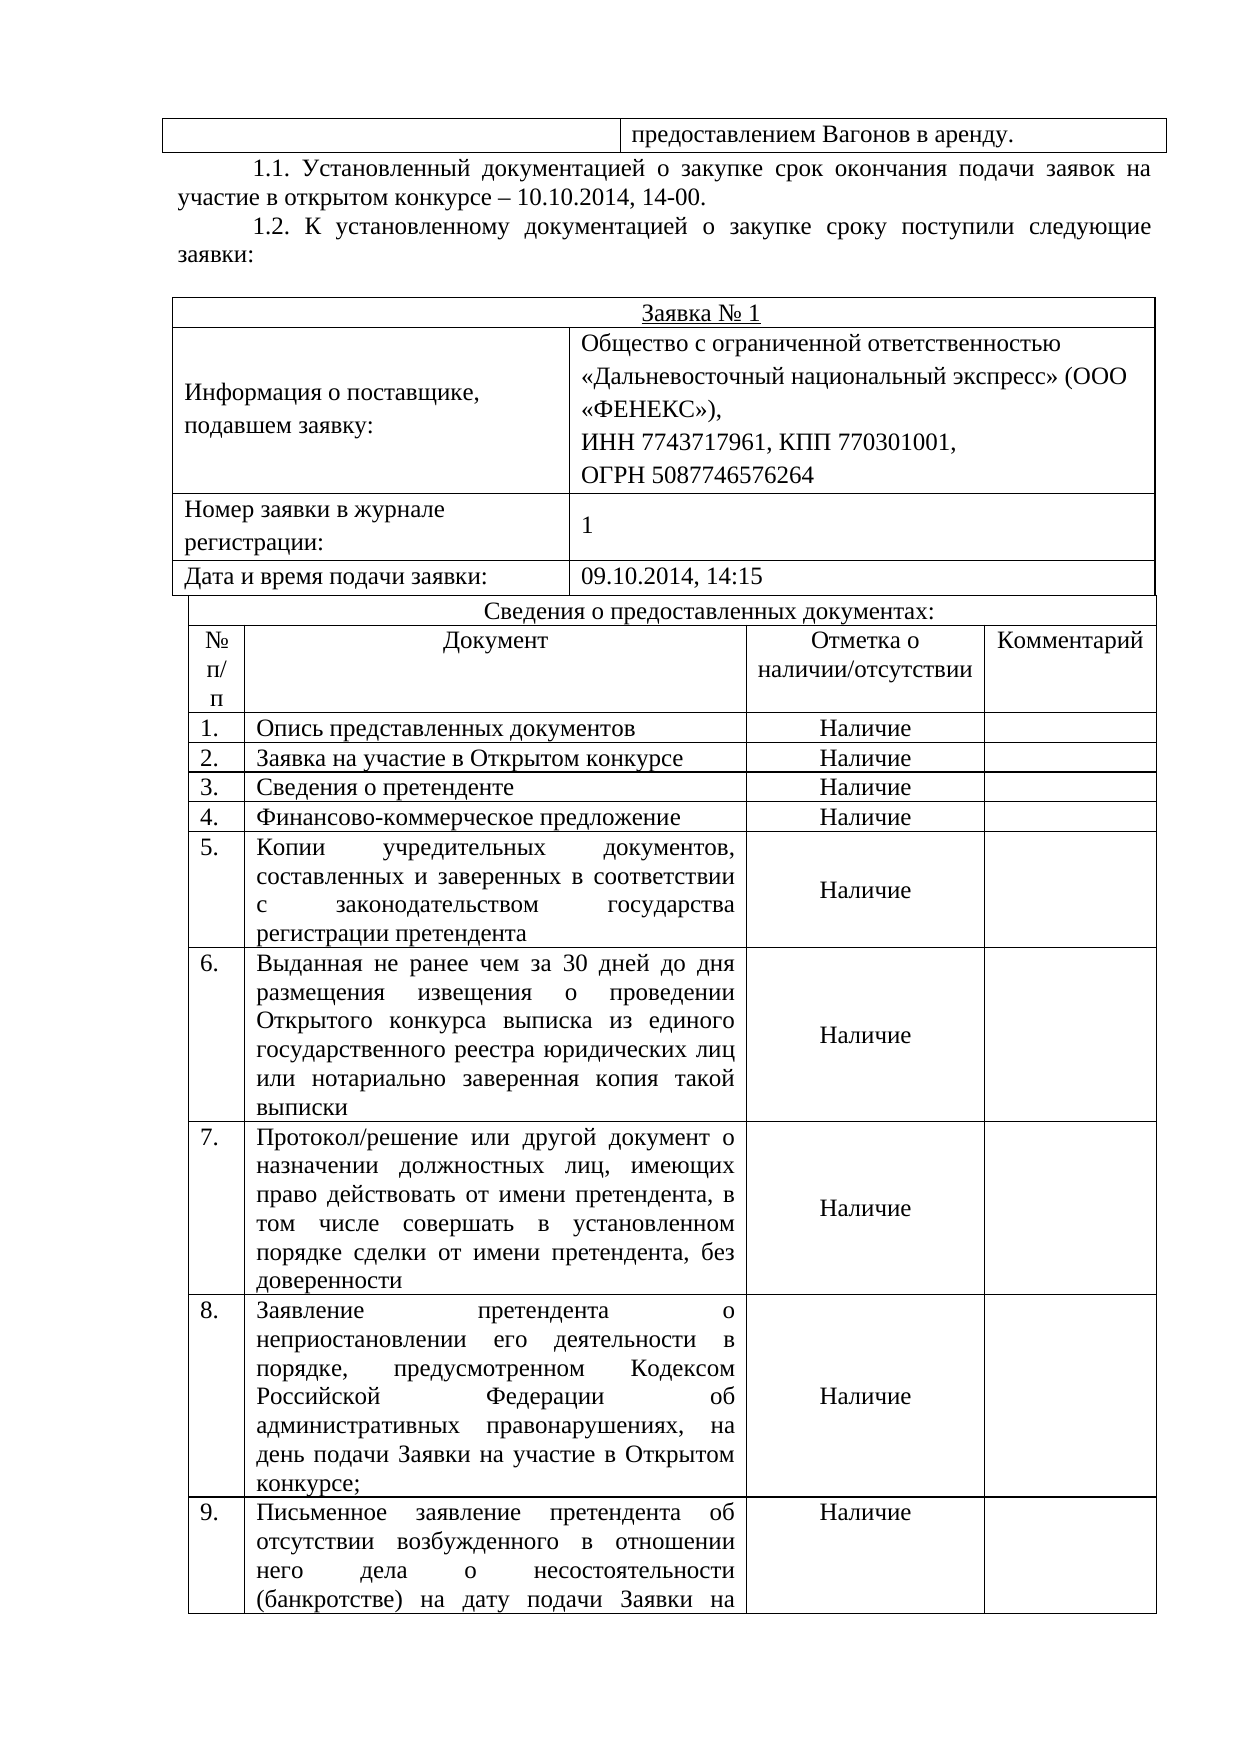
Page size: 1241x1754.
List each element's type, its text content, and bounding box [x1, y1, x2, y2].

table_cell Номер заявки в журнале регистрации: [173, 494, 569, 560]
table_cell 3. [189, 773, 244, 801]
table_cell Отметка о наличии/отсутствии [747, 626, 984, 712]
table_cell 2. [189, 743, 244, 771]
table_cell 5. [189, 832, 244, 947]
table_cell Заявление претендента о неприостановлении его деятельности в порядке, предусмотренном Кодексом Российской Федерации об административных правонарушениях, на день подачи Заявки на участие в Открытом конкурсе; [245, 1295, 746, 1496]
table_cell 1 [570, 494, 1154, 560]
table_cell Наличие [747, 713, 984, 742]
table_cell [245, 1498, 746, 1612]
table_cell Общество с ограниченной ответственностью «Дальневосточный национальный экспресс» (ООО «ФЕНЕКС»), ИНН 7743717961, КПП 770301001, ОГРН 5087746576264 [570, 328, 1154, 493]
text 1.2. К установленному документацией о закупке сроку поступили следующие заявки: [177, 211, 1152, 268]
table_header Заявка № 1 [173, 298, 1154, 327]
table_cell Наличие [747, 773, 984, 801]
table_cell Дата и время подачи заявки: [173, 561, 569, 595]
table_cell Наличие [747, 1498, 984, 1612]
text 1.1. Установленный документацией о закупке срок окончания подачи заявок на участие в открытом конкурсе – 10.10.2014, 14-00. [177, 153, 1152, 211]
table_cell [985, 802, 1156, 831]
table_cell Копии учредительных документов, составленных и заверенных в соответствии с законодательством государства регистрации претендента [245, 832, 746, 947]
table_cell [985, 948, 1156, 1121]
table_cell Информация о поставщике, подавшем заявку: [173, 328, 569, 493]
table_cell [985, 1122, 1156, 1294]
table_cell Наличие [747, 743, 984, 771]
table_cell 6. [189, 948, 244, 1121]
table_cell Наличие [747, 832, 984, 947]
table_cell 9. [189, 1498, 244, 1612]
table_cell Комментарий [985, 626, 1156, 712]
table_cell 4. [189, 802, 244, 831]
table_cell Наличие [747, 1122, 984, 1294]
table_cell 09.10.2014, 14:15 [570, 561, 1154, 595]
table_cell [985, 832, 1156, 947]
table_cell [985, 713, 1156, 742]
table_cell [163, 119, 620, 152]
table_cell 1. [189, 713, 244, 742]
table_cell Сведения о предоставленных документах: [189, 596, 1156, 624]
table_cell [985, 1498, 1156, 1612]
table_cell Финансово-коммерческое предложение [245, 802, 746, 831]
table_cell Наличие [747, 948, 984, 1121]
table_cell № п/п [189, 626, 244, 712]
table_cell Сведения о претенденте [245, 773, 746, 801]
table_cell [985, 743, 1156, 771]
table_cell Выданная не ранее чем за 30 дней до дня размещения извещения о проведении Открытого конкурса выписка из единого государственного реестра юридических лиц или нотариально заверенная копия такой выписки [245, 948, 746, 1121]
table_cell Наличие [747, 1295, 984, 1496]
table_cell Протокол/решение или другой документ о назначении должностных лиц, имеющих право действовать от имени претендента, в том числе совершать в установленном порядке сделки от имени претендента, без доверенности [245, 1122, 746, 1294]
table_cell Наличие [747, 802, 984, 831]
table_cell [621, 119, 1166, 152]
table_cell 8. [189, 1295, 244, 1496]
table_cell 7. [189, 1122, 244, 1294]
table_cell [985, 773, 1156, 801]
table_cell Заявка на участие в Открытом конкурсе [245, 743, 746, 771]
table_cell Документ [245, 626, 746, 712]
table_cell [985, 1295, 1156, 1496]
table_cell Опись представленных документов [245, 713, 746, 742]
